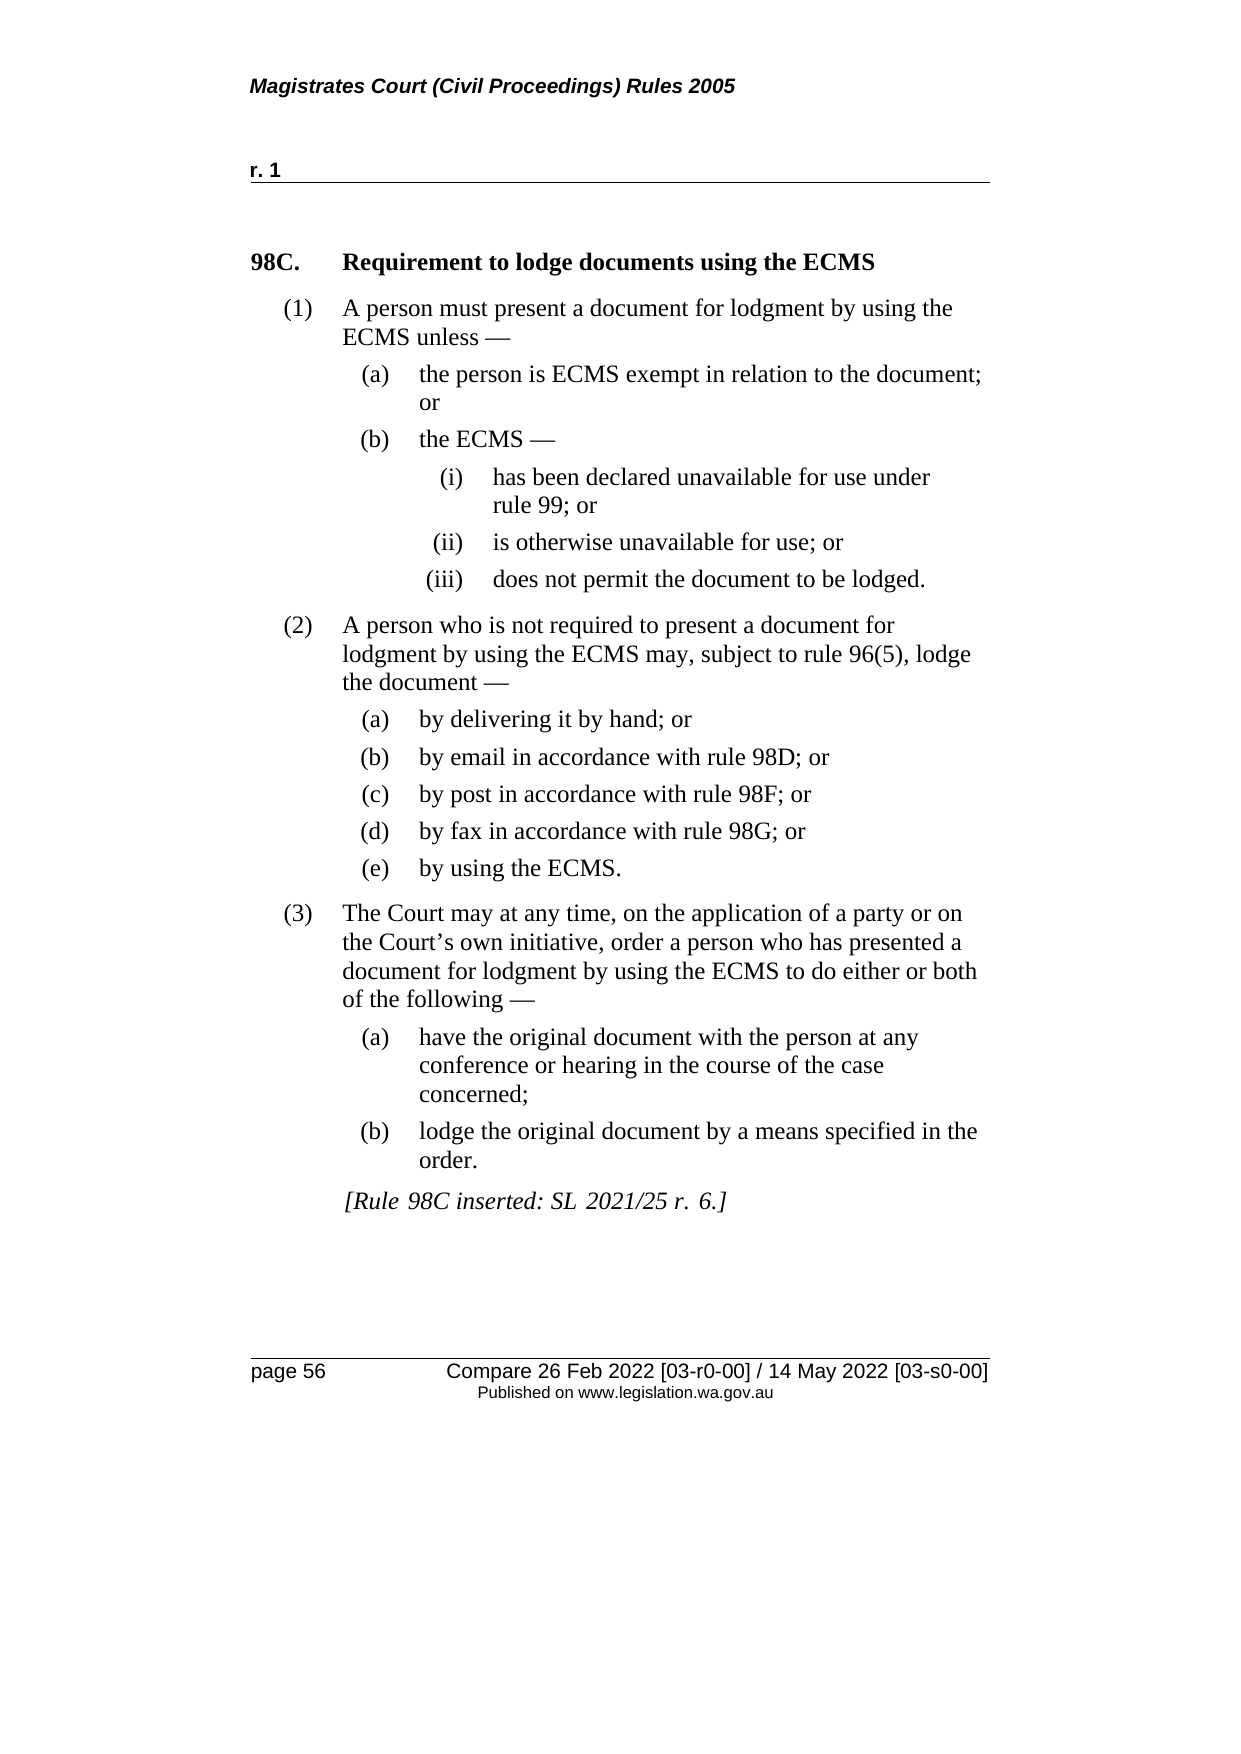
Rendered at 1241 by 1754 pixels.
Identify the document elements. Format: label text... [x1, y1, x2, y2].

text (1) A person must present a document for lodgment by using the ECMS unless — [251, 293, 990, 350]
text (e) by using the ECMS. [251, 853, 990, 882]
text [Rule 98C inserted: SL 2021/25 r. 6.] [251, 1186, 990, 1215]
text (a) by delivering it by hand; or [251, 704, 990, 733]
text (a) the person is ECMS exempt in relation to the document; or [251, 359, 990, 416]
text (iii) does not permit the document to be lodged. [251, 564, 990, 593]
text (2) A person who is not required to present a document for lodgment by using the ECMS may, subject to rule 96(5), lodge the document — [251, 610, 990, 696]
text (b) by email in accordance with rule 98D; or [251, 742, 990, 770]
text (b) the ECMS — [251, 424, 990, 453]
text (i) has been declared unavailable for use under rule 99; or [251, 462, 990, 519]
text (ii) is otherwise unavailable for use; or [251, 527, 990, 556]
text (d) by fax in accordance with rule 98G; or [251, 816, 990, 844]
text (a) have the original document with the person at any conference or hearing in the course of the case concerned; [251, 1022, 990, 1108]
text (c) by post in accordance with rule 98F; or [251, 779, 990, 807]
text (b) lodge the original document by a means specified in the order. [251, 1116, 990, 1174]
text (3) The Court may at any time, on the application of a party or on the Court’s own initiative, order a person who has presented a document for lodgment by using the ECMS to do either or both of the following — [251, 898, 990, 1013]
subtitle 98C. Requirement to lodge documents using the ECMS [251, 247, 990, 276]
